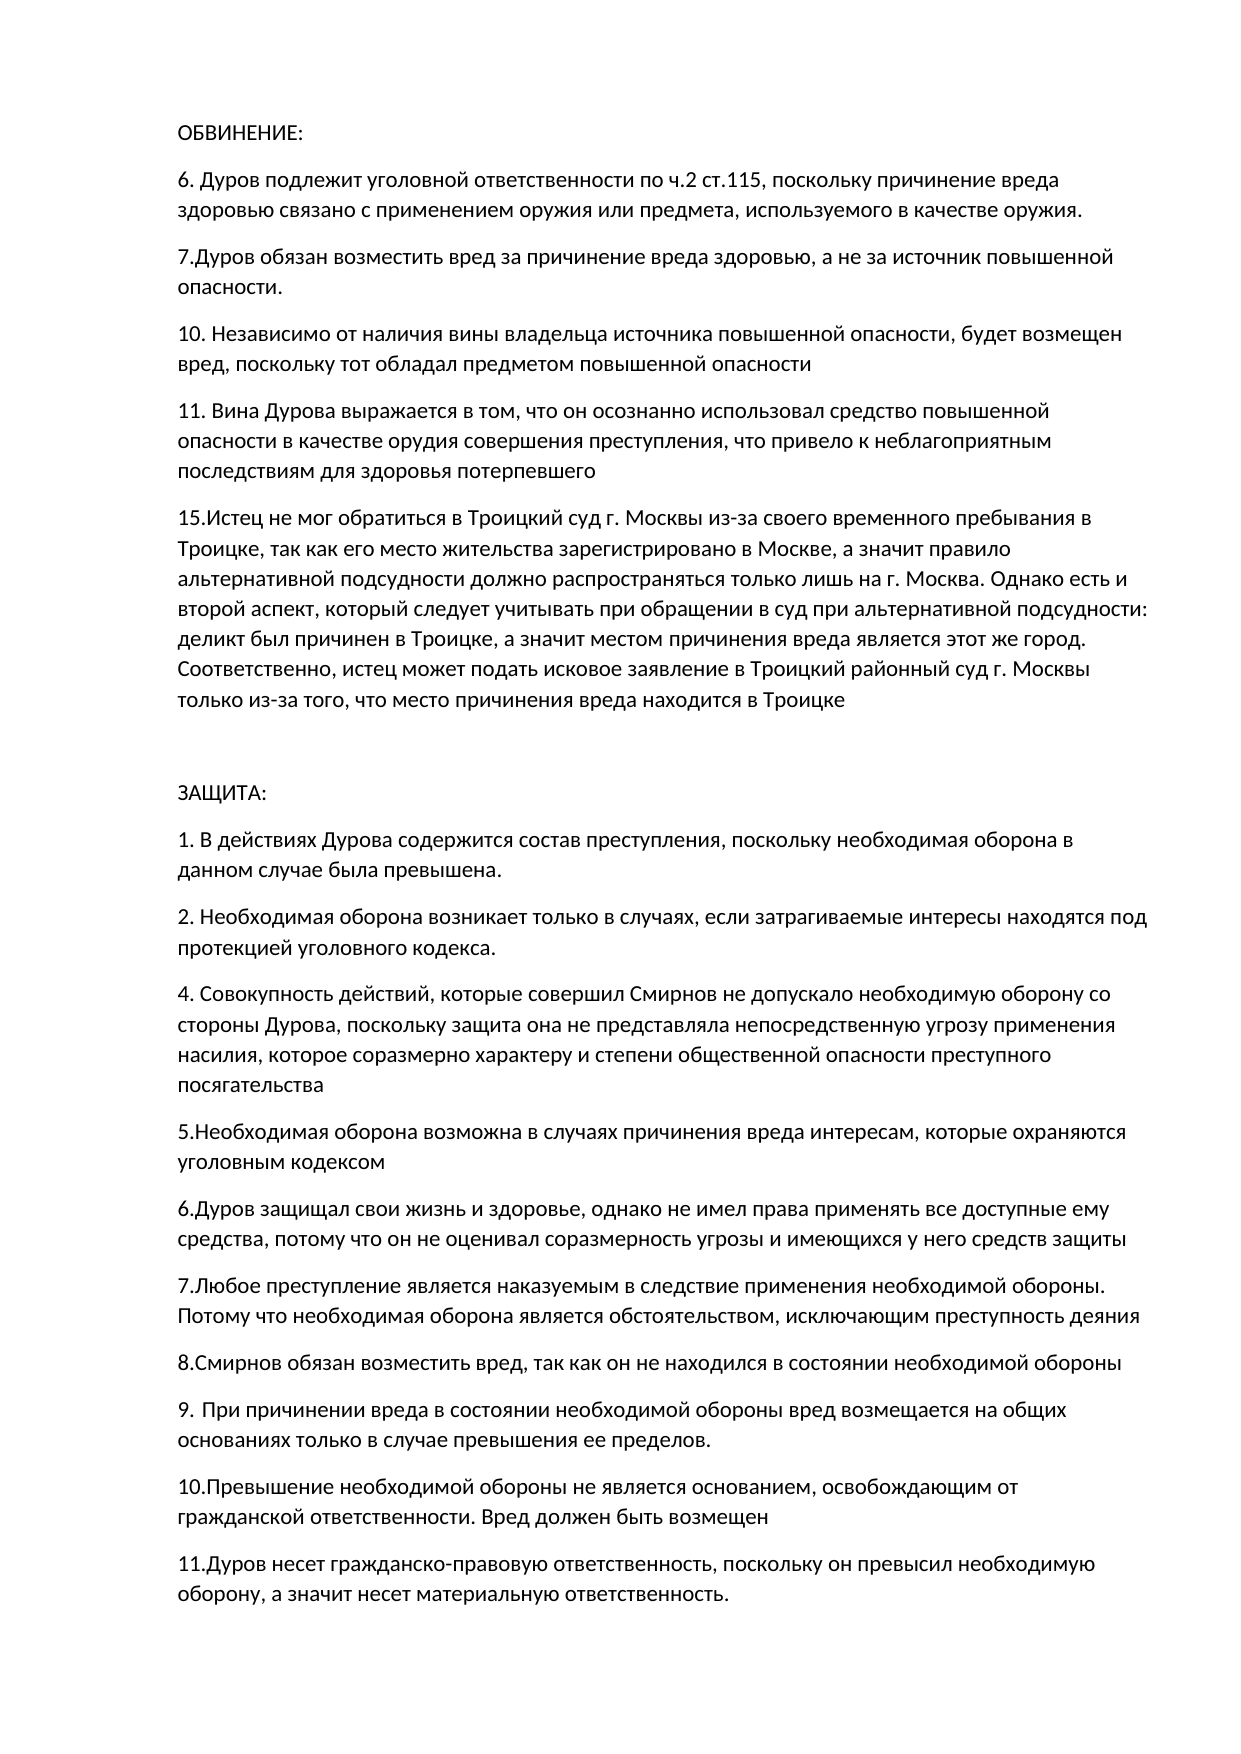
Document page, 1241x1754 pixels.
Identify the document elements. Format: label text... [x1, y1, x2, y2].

text 11.Дуров несет гражданско-правовую ответственность, поскольку он превысил необходимую оборону, а значит несет материальную ответственность. [177, 1549, 1152, 1608]
text 4. Совокупность действий, которые совершил Смирнов не допускало необходимую оборону со стороны Дурова, поскольку защита она не представляла непосредственную угрозу применения насилия, которое соразмерно характеру и степени общественной опасности преступного посягательства [177, 979, 1152, 1098]
text 7.Дуров обязан возместить вред за причинение вреда здоровью, а не за источник повышенной опасности. [177, 242, 1152, 300]
text 6. Дуров подлежит уголовной ответственности по ч.2 ст.115, поскольку причинение вреда здоровью связано с применением оружия или предмета, используемого в качестве оружия. [177, 165, 1152, 223]
text 7.Любое преступление является наказуемым в следствие применения необходимой обороны. Потому что необходимая оборона является обстоятельством, исключающим преступность деяния [177, 1271, 1152, 1329]
text 1. В действиях Дурова содержится состав преступления, поскольку необходимая оборона в данном случае была превышена. [177, 825, 1152, 884]
text 11. Вина Дурова выражается в том, что он осознанно использовал средство повышенной опасности в качестве орудия совершения преступления, что привело к неблагоприятным последствиям для здоровья потерпевшего [177, 396, 1152, 485]
text 6.Дуров защищал свои жизнь и здоровье, однако не имел права применять все доступные ему средства, потому что он не оценивал соразмерность угрозы и имеющихся у него средств защиты [177, 1194, 1152, 1252]
text 15.Истец не мог обратиться в Троицкий суд г. Москвы из-за своего временного пребывания в Троицке, так как его место жительства зарегистрировано в Москве, а значит правило альтернативной подсудности должно распространяться только лишь на г. Москва. Однако есть и второй аспект, который следует учитывать при обращении в суд при альтернативной подсудности: деликт был причинен в Троицке, а значит местом причинения вреда является этот же город. Соответственно, истец может подать исковое заявление в Троицкий районный суд г. Москвы только из-за того, что место причинения вреда находится в Троицке [177, 503, 1152, 713]
text 5.Необходимая оборона возможна в случаях причинения вреда интересам, которые охраняются уголовным кодексом [177, 1117, 1152, 1175]
text ЗАЩИТА: [177, 778, 1152, 807]
text 10. Независимо от наличия вины владельца источника повышенной опасности, будет возмещен вред, поскольку тот обладал предметом повышенной опасности [177, 319, 1152, 377]
text 2. Необходимая оборона возникает только в случаях, если затрагиваемые интересы находятся под протекцией уголовного кодекса. [177, 902, 1152, 961]
text 8.Смирнов обязан возместить вред, так как он не находился в состоянии необходимой обороны [177, 1348, 1152, 1376]
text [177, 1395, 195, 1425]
text 10.Превышение необходимой обороны не является основанием, освобождающим от гражданской ответственности. Вред должен быть возмещен [177, 1472, 1152, 1531]
text 9. При причинении вреда в состоянии необходимой обороны вред возмещается на общих основаниях только в случае превышения ее пределов. [202, 1395, 1152, 1453]
text ОБВИНЕНИЕ: [177, 118, 1152, 146]
